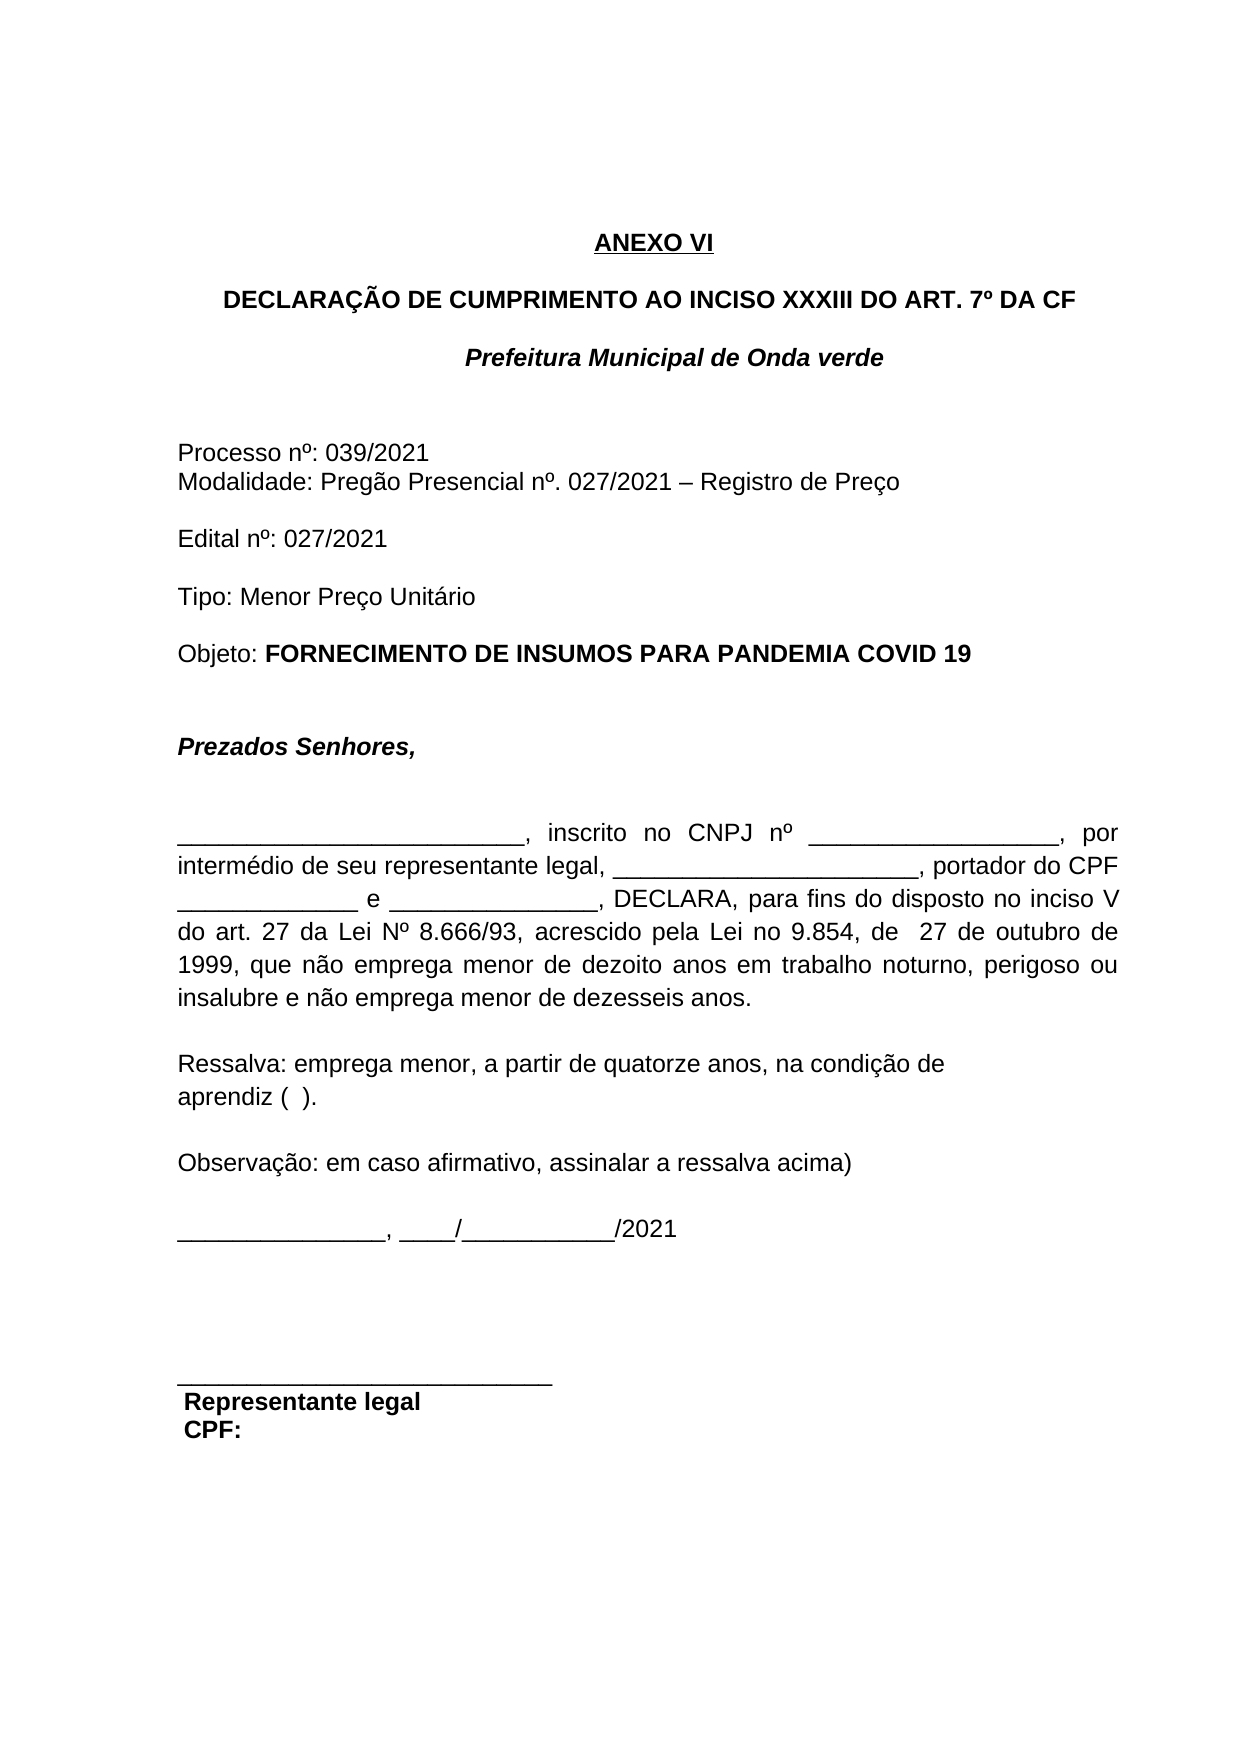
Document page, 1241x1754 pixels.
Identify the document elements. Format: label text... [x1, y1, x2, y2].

text Edital nº: 027/2021 [177, 524, 1122, 553]
text ANEXO VI [594, 228, 1122, 256]
text CPF: [183, 1416, 1122, 1444]
text _______________, ____/___________/2021 [177, 1214, 1122, 1243]
text DECLARAÇÃO DE CUMPRIMENTO AO INCISO XXXIII DO ART. 7º DA CF [177, 285, 1122, 314]
text Representante legal [183, 1387, 1122, 1416]
text Processo nº: 039/2021 [177, 438, 1122, 467]
text _________________________, inscrito no CNPJ nº __________________, por intermédio de seu representante legal, ______________________, portador do CPF _____________ e _______________, DECLARA, para fins do disposto no inciso V do art. 27 da Lei Nº 8.666/93, acrescido pela Lei no 9.854, de 27 de outubro de 1999, que não emprega menor de dezoito anos em trabalho noturno, perigoso ou insalubre e não emprega menor de dezesseis anos. [177, 818, 1120, 1012]
text Tipo: Menor Preço Unitário [177, 582, 1122, 610]
text Modalidade: Pregão Presencial nº. 027/2021 – Registro de Preço [177, 467, 1122, 495]
text Ressalva: emprega menor, a partir de quatorze anos, na condição de aprendiz ( ). [177, 1049, 1024, 1111]
text Prezados Senhores, [177, 732, 1122, 761]
text Prefeitura Municipal de Onda verde [465, 343, 1122, 371]
text Observação: em caso afirmativo, assinalar a ressalva acima) [177, 1148, 1024, 1177]
text Objeto: FORNECIMENTO DE INSUMOS PARA PANDEMIA COVID 19 [177, 639, 1122, 668]
text ___________________________ [177, 1358, 1122, 1387]
